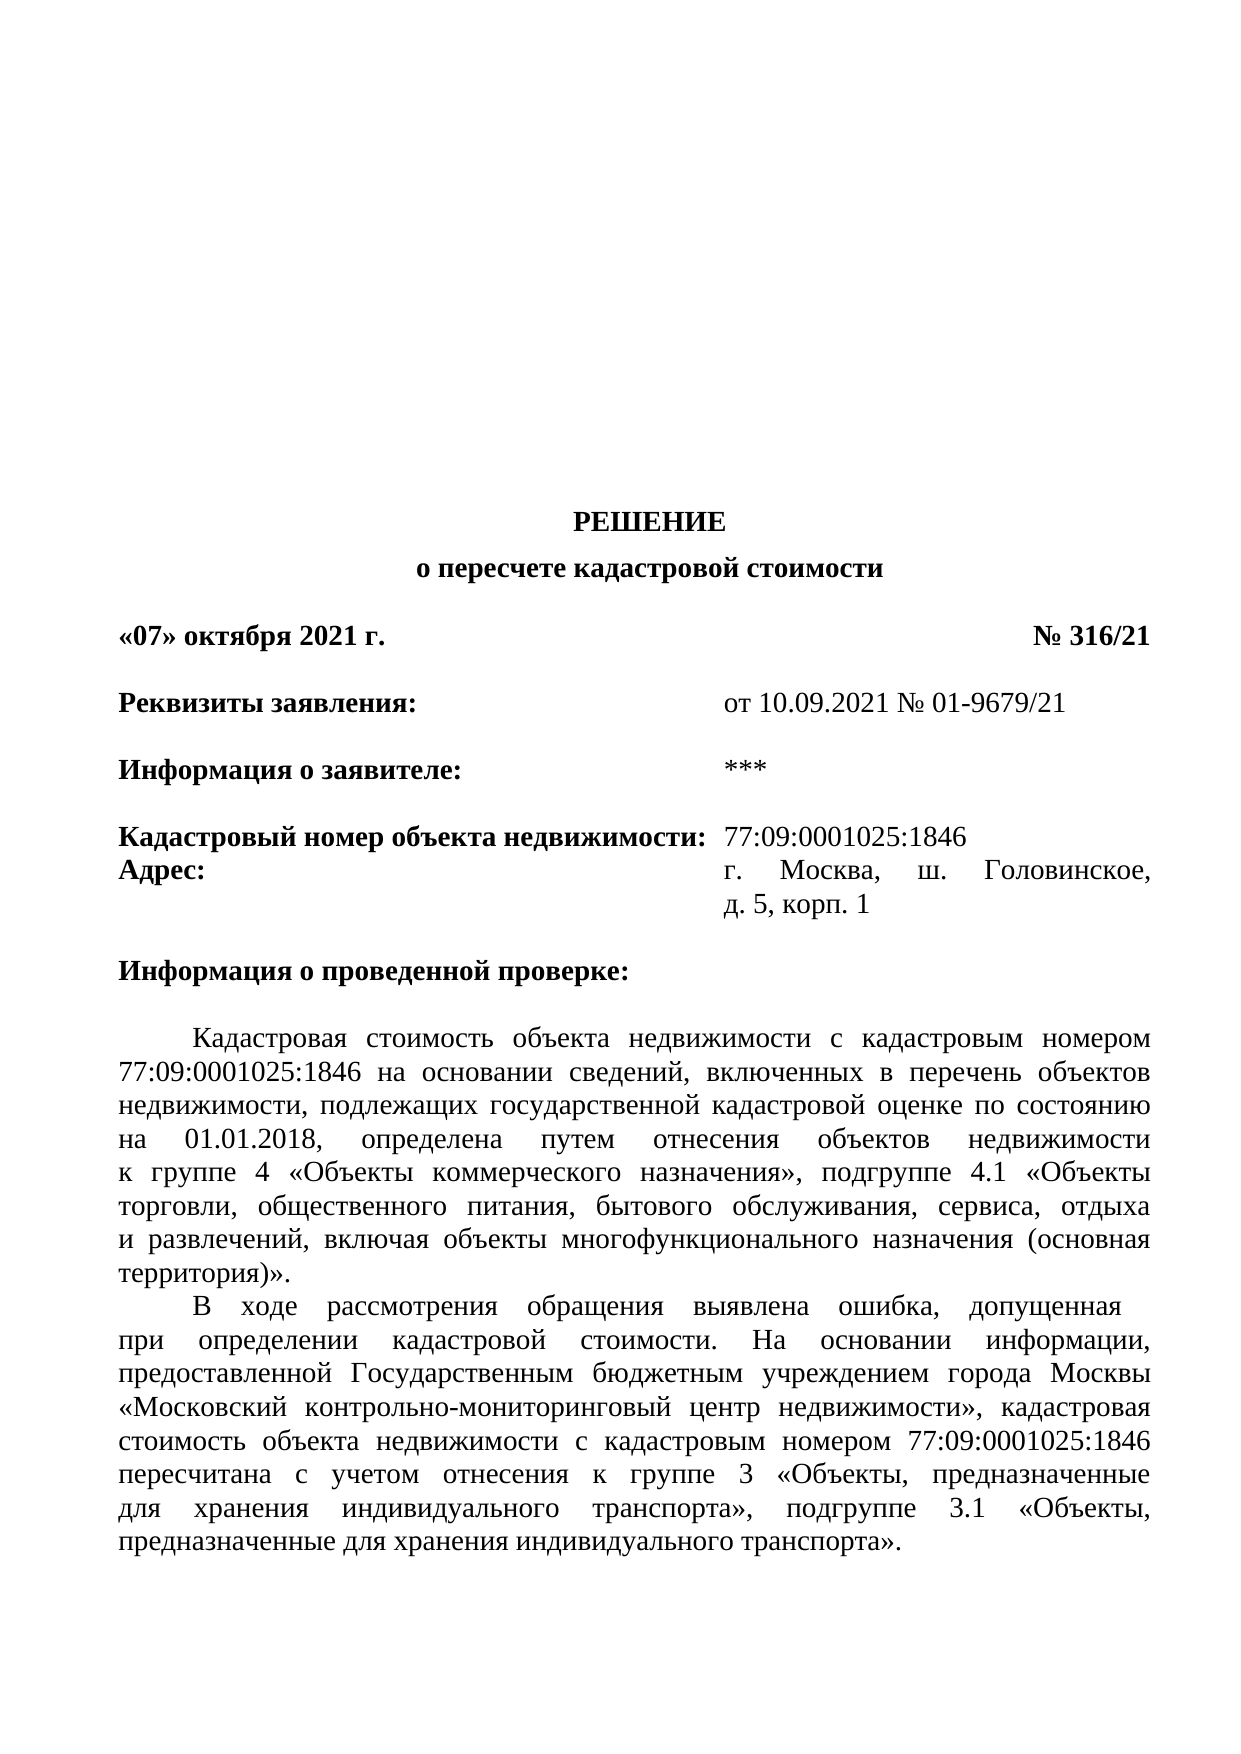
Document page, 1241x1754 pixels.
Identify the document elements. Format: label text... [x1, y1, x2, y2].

text Кадастровая стоимость объекта недвижимости с кадастровым номером 77:09:0001025:1846 на основании сведений, включенных в перечень объектов недвижимости, подлежащих государственной кадастровой оценке по состоянию на 01.01.2018, определена путем отнесения объектов недвижимости к группе 4 «Объекты коммерческого назначения», подгруппе 4.1 «Объекты торговли, общественного питания, бытового обслуживания, сервиса, отдыха и развлечений, включая объекты многофункционального назначения (основная территория)». [118, 1020, 1152, 1288]
text Кадастровый номер объекта недвижимости: 77:09:0001025:1846 [118, 819, 1152, 852]
text Информация о заявителе: *** [118, 752, 1167, 785]
text РЕШЕНИЕ [148, 504, 1152, 538]
text В ходе рассмотрения обращения выявлена ошибка, допущенная при определении кадастровой стоимости. На основании информации, предоставленной Государственным бюджетным учреждением города Москвы «Московский контрольно-мониторинговый центр недвижимости», кадастровая стоимость объекта недвижимости с кадастровым номером 77:09:0001025:1846 пересчитана с учетом отнесения к группе 3 «Объекты, предназначенные для хранения индивидуального транспорта», подгруппе 3.1 «Объекты, предназначенные для хранения индивидуального транспорта». [118, 1288, 1152, 1557]
text Информация о проведенной проверке: [118, 953, 1152, 987]
text Реквизиты заявления: от 10.09.2021 № 01-9679/21 [118, 685, 1152, 718]
text о пересчете кадастровой стоимости [148, 551, 1152, 584]
text Адрес: г. Москва, ш. Головинское, д. 5, корп. 1 [118, 852, 1152, 919]
text «07» октября 2021 г. № 316/21 [118, 618, 1152, 651]
